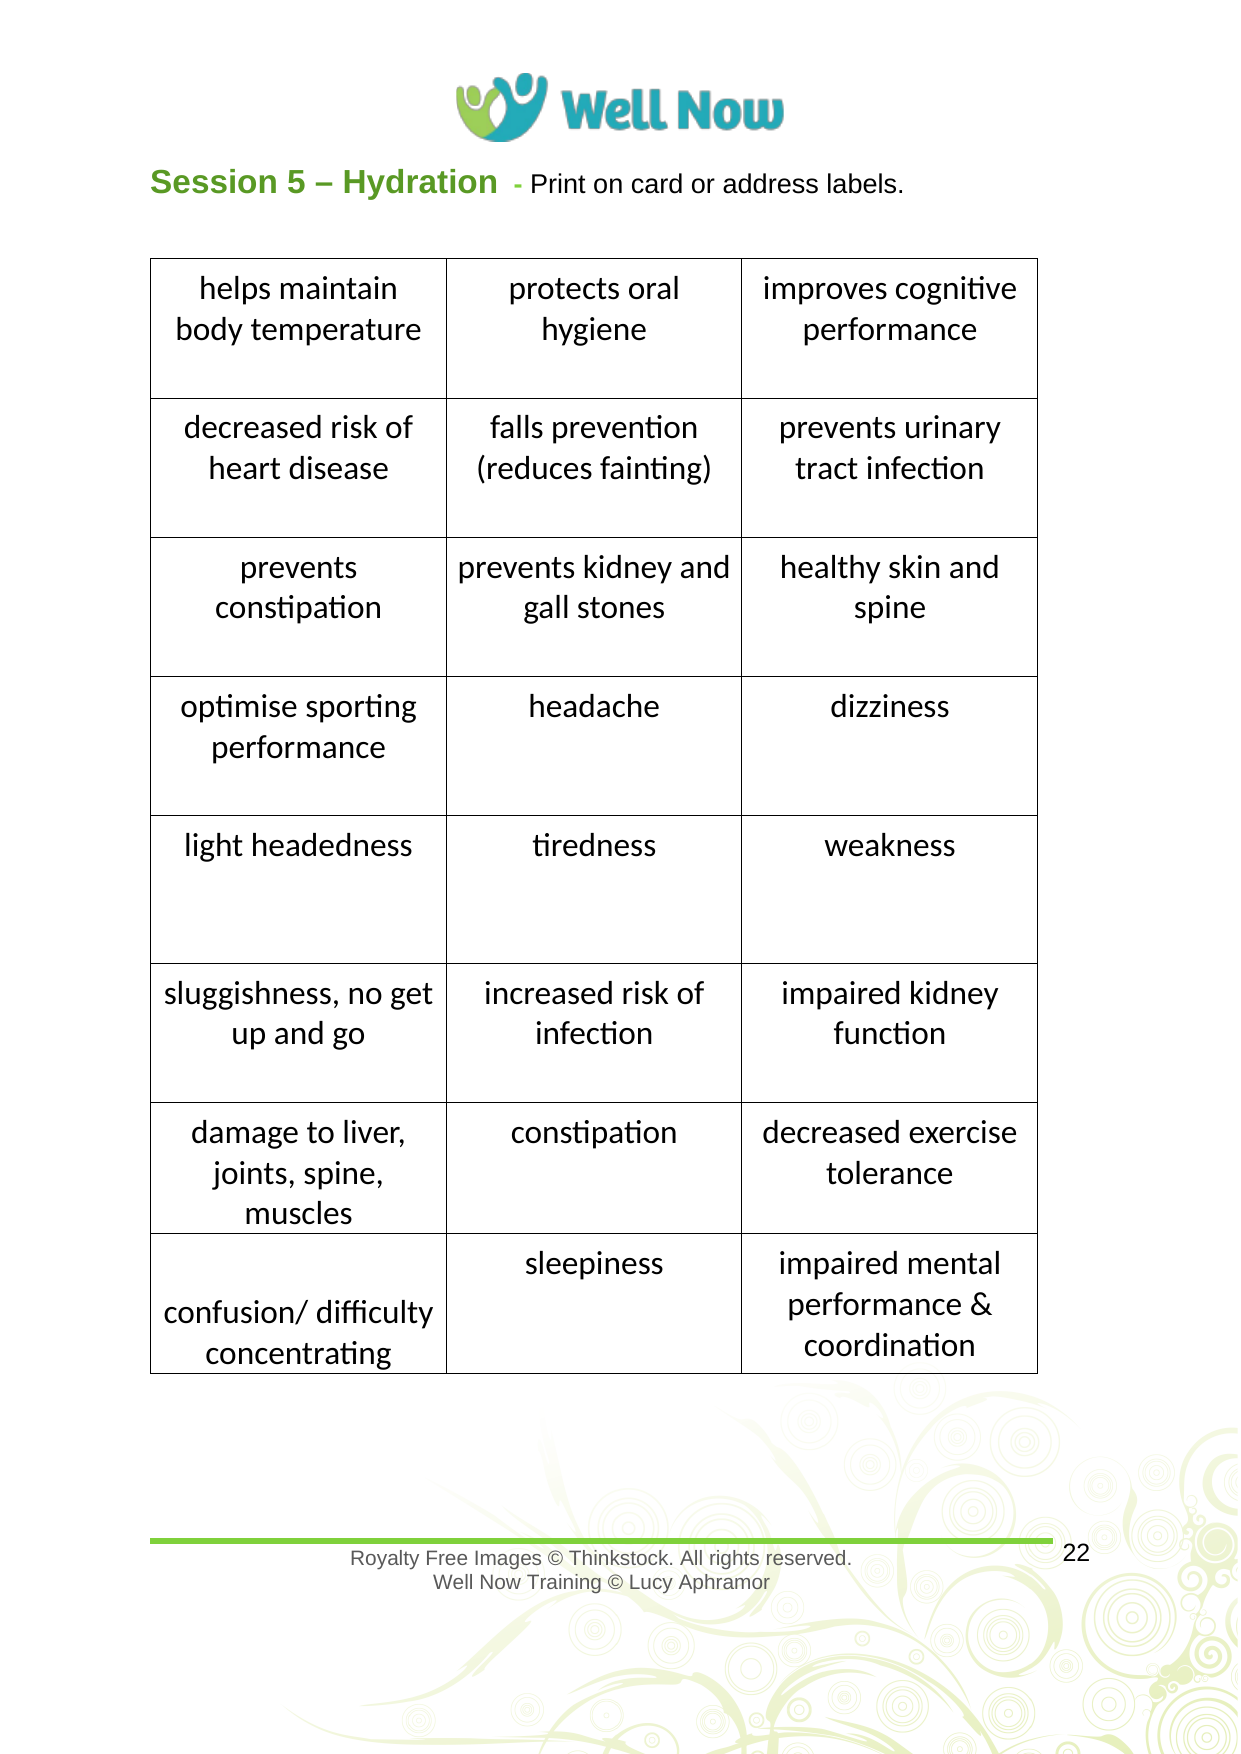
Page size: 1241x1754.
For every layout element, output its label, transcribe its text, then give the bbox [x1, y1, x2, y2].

table_header protects oral hygiene [447, 259, 741, 397]
table_cell prevents kidney and gall stones [447, 538, 741, 676]
table_cell decreased exercise tolerance [742, 1103, 1037, 1233]
picture [0, 1257, 1238, 1754]
table_cell dizziness [742, 677, 1037, 815]
table_header helps maintain body temperature [151, 259, 446, 397]
table_cell light headedness [151, 816, 446, 963]
table_cell headache [447, 677, 741, 815]
table_cell sluggishness, no get up and go [151, 964, 446, 1102]
table_cell impaired mental performance & coordination [742, 1234, 1037, 1372]
table_cell prevents constipation [151, 538, 446, 676]
table_cell impaired kidney function [742, 964, 1037, 1102]
table_cell constipation [447, 1103, 741, 1233]
table_cell confusion/ difficulty concentrating [151, 1234, 446, 1372]
table_cell healthy skin and spine [742, 538, 1037, 676]
subtitle Session 5 – Hydration - Print on card or address labels. [150, 162, 1090, 201]
table_cell damage to liver, joints, spine, muscles [151, 1103, 446, 1233]
table_cell prevents urinary tract infection [742, 399, 1037, 537]
table_cell tiredness [447, 816, 741, 963]
table_cell sleepiness [447, 1234, 741, 1372]
table_cell optimise sporting performance [151, 677, 446, 815]
table_header improves cognitive performance [742, 259, 1037, 397]
picture [456, 73, 784, 142]
table_cell weakness [742, 816, 1037, 963]
table_cell decreased risk of heart disease [151, 399, 446, 537]
table_cell falls prevention (reduces fainting) [447, 399, 741, 537]
table_cell increased risk of infection [447, 964, 741, 1102]
